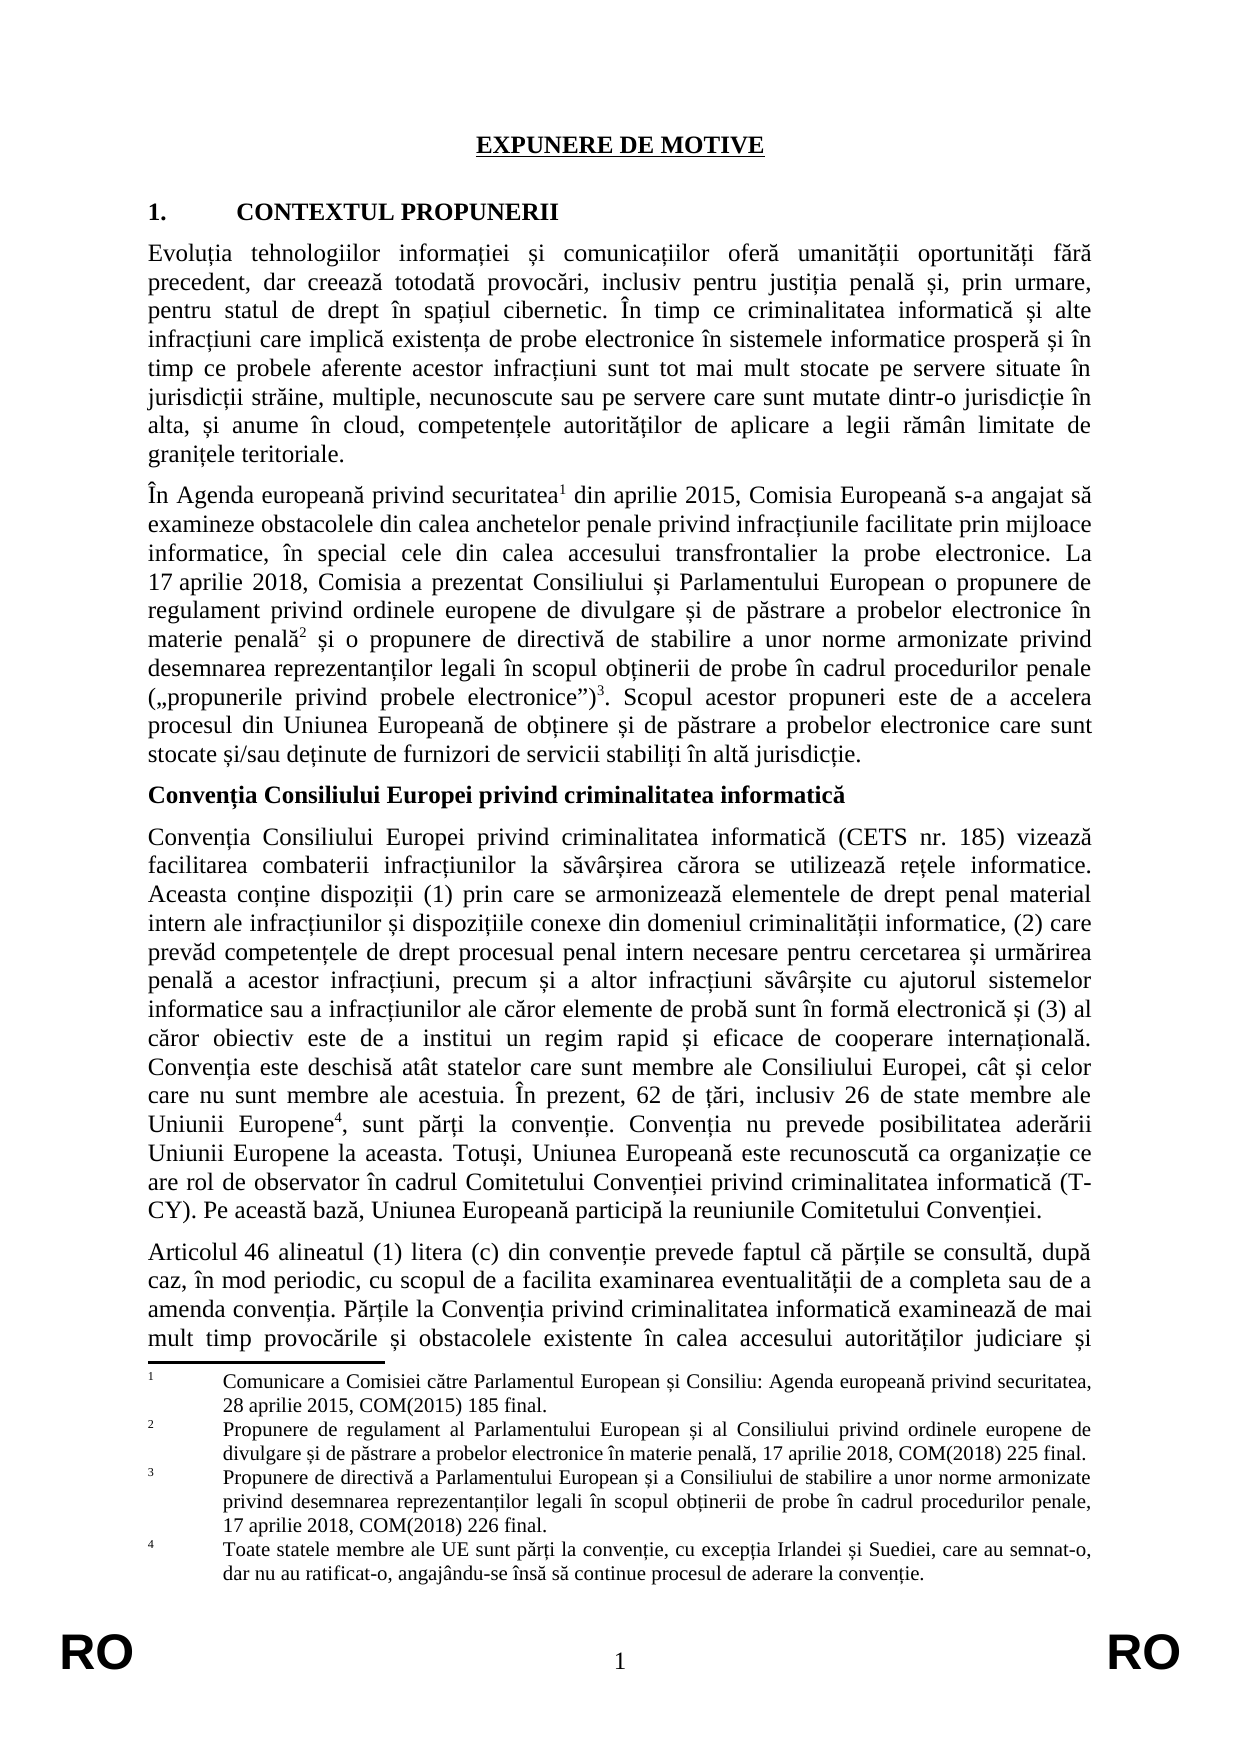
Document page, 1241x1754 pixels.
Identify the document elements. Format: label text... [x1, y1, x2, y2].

text Convenția Consiliului Europei privind criminalitatea informatică [148, 781, 1093, 809]
text Convenția Consiliului Europei privind criminalitatea informatică (CETS nr. 185) vizează facilitarea combaterii infracțiunilor la săvârșirea cărora se utilizează rețele informatice. Aceasta conține dispoziții (1) prin care se armonizează elementele de drept penal material intern ale infracțiunilor și dispozițiile conexe din domeniul criminalității informatice, (2) care prevăd competențele de drept procesual penal intern necesare pentru cercetarea și urmărirea penală a acestor infracțiuni, precum și a altor infracțiuni săvârșite cu ajutorul sistemelor informatice sau a infracțiunilor ale căror elemente de probă sunt în formă electronică și (3) al căror obiectiv este de a institui un regim rapid și eficace de cooperare internațională. Convenția este deschisă atât statelor care sunt membre ale Consiliului Europei, cât și celor care nu sunt membre ale acestuia. În prezent, 62 de țări, inclusiv 26 de state membre ale Uniunii Europene, sunt părți la convenție. Convenția nu prevede posibilitatea aderării Uniunii Europene la aceasta. Totuși, Uniunea Europeană este recunoscută ca organizație ce are rol de observator în cadrul Comitetului Convenției privind criminalitatea informatică (T-CY). Pe această bază, Uniunea Europeană participă la reuniunile Comitetului Convenției. [148, 822, 1093, 1224]
text În Agenda europeană privind securitatea din aprilie 2015, Comisia Europeană s-a angajat să examineze obstacolele din calea anchetelor penale privind infracțiunile facilitate prin mijloace informatice, în special cele din calea accesului transfrontalier la probe electronice. La 17 aprilie 2018, Comisia a prezentat Consiliului și Parlamentului European o propunere de regulament privind ordinele europene de divulgare și de păstrare a probelor electronice în materie penală și o propunere de directivă de stabilire a unor norme armonizate privind desemnarea reprezentanților legali în scopul obținerii de probe în cadrul procedurilor penale („propunerile privind probele electronice”). Scopul acestor propuneri este de a accelera procesul din Uniunea Europeană de obținere și de păstrare a probelor electronice care sunt stocate și/sau deținute de furnizori de servicii stabiliți în altă jurisdicție. [148, 481, 1093, 768]
text Evoluția tehnologiilor informației și comunicațiilor oferă umanității oportunități fără precedent, dar creează totodată provocări, inclusiv pentru justiția penală și, prin urmare, pentru statul de drept în spațiul cibernetic. În timp ce criminalitatea informatică și alte infracțiuni care implică existența de probe electronice în sistemele informatice prosperă și în timp ce probele aferente acestor infracțiuni sunt tot mai mult stocate pe servere situate în jurisdicții străine, multiple, necunoscute sau pe servere care sunt mutate dintr-o jurisdicție în alta, și anume în cloud, competențele autorităților de aplicare a legii rămân limitate de granițele teritoriale. [148, 238, 1093, 468]
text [148, 1237, 1093, 1352]
text EXPUNERE DE MOTIVE [148, 131, 1093, 159]
subtitle 1. CONTEXTUL PROPUNERII [148, 197, 1093, 226]
